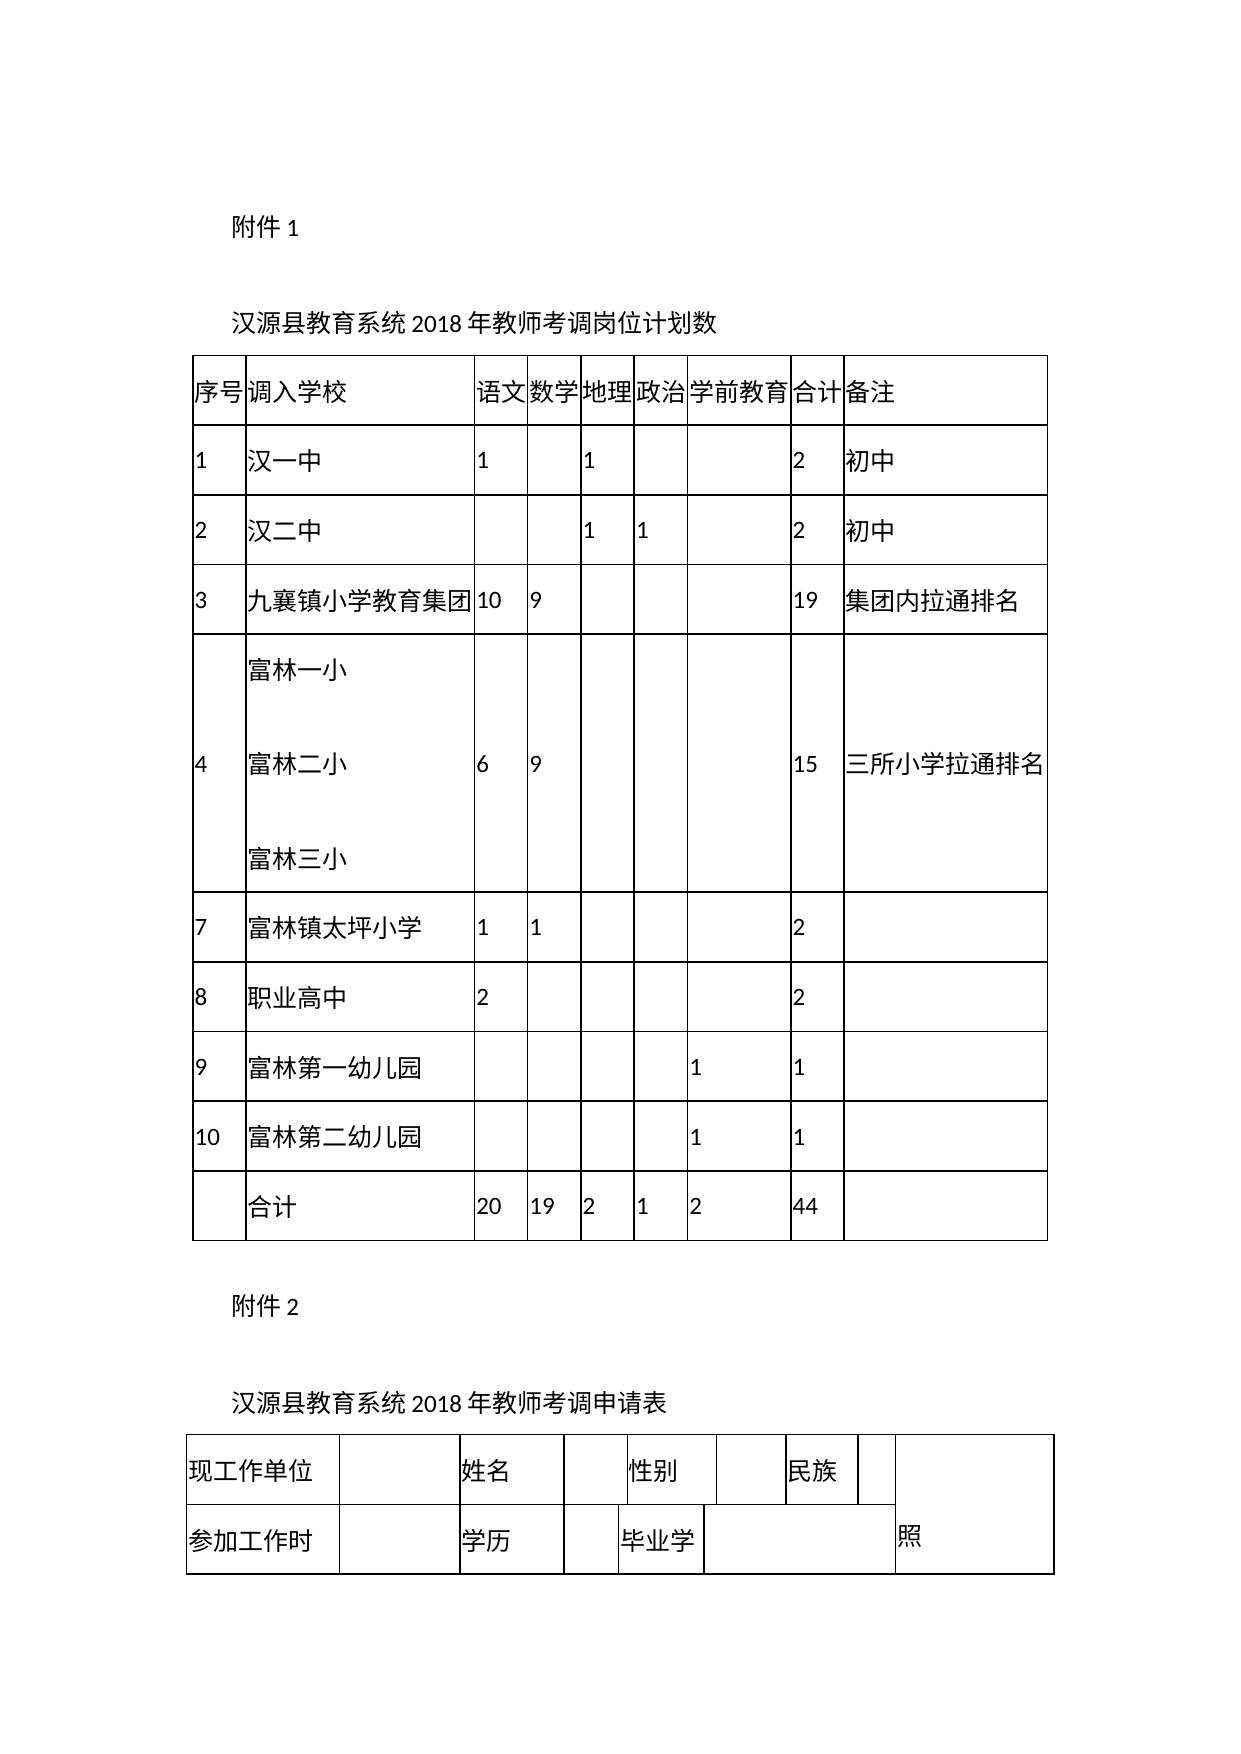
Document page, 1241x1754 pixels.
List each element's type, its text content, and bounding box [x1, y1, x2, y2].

table_cell [845, 1032, 1047, 1100]
text 附件1 [187, 193, 1053, 258]
table_cell [582, 893, 633, 961]
table_cell [688, 496, 790, 563]
table_cell 7 [194, 893, 245, 961]
table_cell 19 [792, 565, 843, 633]
table_cell 2 [792, 426, 843, 494]
table_cell 1 [194, 426, 245, 494]
table_cell [475, 1102, 527, 1170]
table_header 调入学校 [247, 356, 474, 424]
table_cell [528, 963, 580, 1031]
table_cell 富林一小 富林二小 富林三小 [247, 635, 474, 891]
table_cell 2 [194, 496, 245, 563]
table_header 照 片 [896, 1435, 1053, 1573]
table_cell 2 [475, 963, 527, 1031]
table_header 政治 [635, 356, 687, 424]
table_cell [475, 496, 527, 563]
table_cell [582, 635, 633, 891]
table_cell 1 [528, 893, 580, 961]
table_cell 富林第二幼儿园 [247, 1102, 474, 1170]
table_cell [688, 635, 790, 891]
text 汉源县教育系统2018年教师考调岗位计划数 [187, 289, 1053, 354]
table_cell 1 [635, 1172, 687, 1240]
table_cell 初中 [845, 496, 1047, 563]
table_cell [635, 565, 687, 633]
table_cell [528, 1032, 580, 1100]
table_cell 九襄镇小学教育集团 [247, 565, 474, 633]
table_cell 初中 [845, 426, 1047, 494]
table_cell 20 [475, 1172, 527, 1240]
table_cell 参加工作时间 [187, 1505, 339, 1573]
table_cell [635, 635, 687, 891]
table_cell 2 [792, 893, 843, 961]
table_cell 职业高中 [247, 963, 474, 1031]
table_cell 10 [194, 1102, 245, 1170]
table_cell 1 [635, 496, 687, 563]
table_cell [845, 893, 1047, 961]
table_header 性别 [628, 1435, 716, 1503]
table_cell [194, 1172, 245, 1240]
table_header [717, 1435, 785, 1503]
table_cell 2 [792, 496, 843, 563]
table_cell 富林第一幼儿园 [247, 1032, 474, 1100]
table_cell [635, 426, 687, 494]
table_cell 集团内拉通排名 [845, 565, 1047, 633]
table_cell [565, 1505, 618, 1573]
table_header [859, 1435, 895, 1503]
table_cell 1 [582, 496, 633, 563]
table_cell [635, 1102, 687, 1170]
table_header 现工作单位 [187, 1435, 339, 1503]
table_header 学前教育 [688, 356, 790, 424]
table_cell 15 [792, 635, 843, 891]
table_cell 1 [792, 1102, 843, 1170]
table_cell 汉一中 [247, 426, 474, 494]
table_cell 1 [475, 426, 527, 494]
table_cell [340, 1505, 459, 1573]
table_cell 4 [194, 635, 245, 891]
table_cell [582, 1032, 633, 1100]
table_cell [475, 1032, 527, 1100]
table_header 姓名 [461, 1435, 563, 1503]
table_cell 1 [688, 1032, 790, 1100]
table_header [340, 1435, 459, 1503]
table_cell 1 [582, 426, 633, 494]
text 汉源县教育系统2018年教师考调申请表 [187, 1369, 1053, 1434]
table_cell [845, 1172, 1047, 1240]
table_cell [528, 1102, 580, 1170]
table_cell [845, 1102, 1047, 1170]
table_header 备注 [845, 356, 1047, 424]
table_cell 6 [475, 635, 527, 891]
table_header 民族 [787, 1435, 857, 1503]
table_cell 44 [792, 1172, 843, 1240]
table_header [565, 1435, 627, 1503]
table_cell 3 [194, 565, 245, 633]
table_cell [688, 565, 790, 633]
table_cell [688, 426, 790, 494]
table_cell [688, 893, 790, 961]
table_cell [582, 1102, 633, 1170]
table_cell 毕业学校及专业 [619, 1505, 703, 1573]
table_cell 学历 [461, 1505, 563, 1573]
table_header 数学 [528, 356, 580, 424]
table_cell [528, 496, 580, 563]
table_cell [635, 893, 687, 961]
table_cell 合计 [247, 1172, 474, 1240]
table_cell [528, 426, 580, 494]
table_cell 2 [792, 963, 843, 1031]
table_cell 三所小学拉通排名 [845, 635, 1047, 891]
table_cell 8 [194, 963, 245, 1031]
table_cell 富林镇太坪小学 [247, 893, 474, 961]
table_cell [635, 963, 687, 1031]
table_cell 2 [688, 1172, 790, 1240]
table_cell [582, 963, 633, 1031]
table_cell 2 [582, 1172, 633, 1240]
table_cell 9 [528, 565, 580, 633]
table_cell 9 [194, 1032, 245, 1100]
table_header 语文 [475, 356, 527, 424]
table_cell [635, 1032, 687, 1100]
table_cell [582, 565, 633, 633]
table_cell 9 [528, 635, 580, 891]
table_header 地理 [582, 356, 633, 424]
text 附件2 [187, 1272, 1053, 1337]
table_cell [705, 1505, 895, 1573]
table_cell 汉二中 [247, 496, 474, 563]
table_header 序号 [194, 356, 245, 424]
table_cell 1 [792, 1032, 843, 1100]
table_cell 10 [475, 565, 527, 633]
table_cell 1 [475, 893, 527, 961]
table_header 合计 [792, 356, 843, 424]
table_cell 1 [688, 1102, 790, 1170]
table_cell [688, 963, 790, 1031]
table_cell [845, 963, 1047, 1031]
table_cell 19 [528, 1172, 580, 1240]
